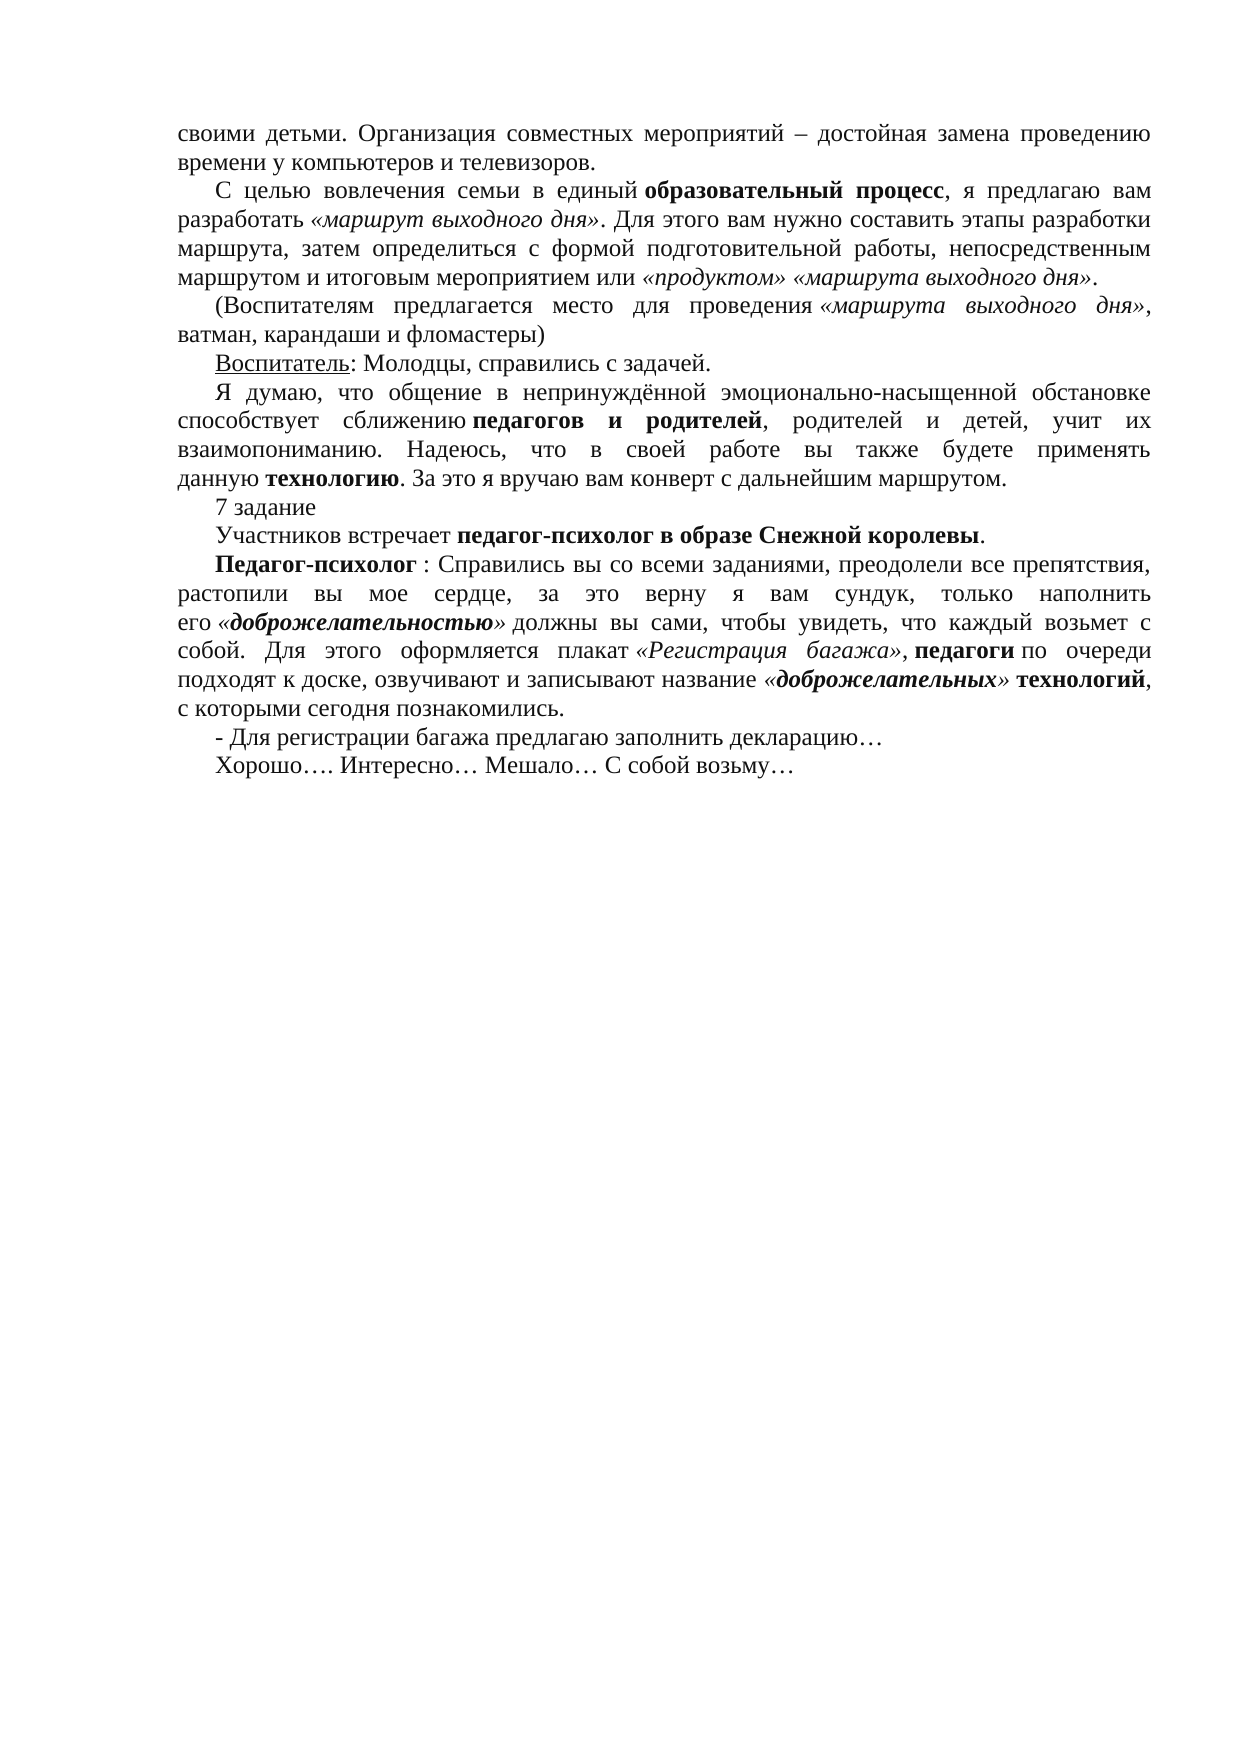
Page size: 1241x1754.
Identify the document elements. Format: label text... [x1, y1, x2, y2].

text - Для регистрации багажа предлагаю заполнить декларацию… [177, 722, 1152, 751]
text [177, 118, 1152, 176]
text Участников встречает педагог-психолог в образе Снежной королевы. [177, 521, 1152, 549]
text (Воспитателям предлагается место для проведения «маршрута выходного дня», ватман, карандаши и фломастеры) [177, 291, 1152, 348]
text Я думаю, что общение в непринуждённой эмоционально-насыщенной обстановке способствует сближению педагогов и родителей, родителей и детей, учит их взаимопониманию. Надеюсь, что в своей работе вы также будете применять данную технологию. За это я вручаю вам конверт с дальнейшим маршрутом. [177, 377, 1152, 492]
text Воспитатель: Молодцы, справились с задачей. [177, 348, 1152, 377]
text С целью вовлечения семьи в единый образовательный процесс, я предлагаю вам разработать «маршрут выходного дня». Для этого вам нужно составить этапы разработки маршрута, затем определиться с формой подготовительной работы, непосредственным маршрутом и итоговым мероприятием или «продуктом» «маршрута выходного дня». [177, 176, 1152, 291]
text Педагог-психолог : Справились вы со всеми заданиями, преодолели все препятствия, растопили вы мое сердце, за это верну я вам сундук, только наполнить его «доброжелательностью» должны вы сами, чтобы увидеть, что каждый возьмет с собой. Для этого оформляется плакат «Регистрация багажа», педагоги по очереди подходят к доске, озвучивают и записывают название «доброжелательных» технологий, с которыми сегодня познакомились. [177, 549, 1152, 722]
text Хорошо…. Интересно… Мешало… С собой возьму… [177, 751, 1152, 779]
text 7 задание [177, 492, 1152, 521]
